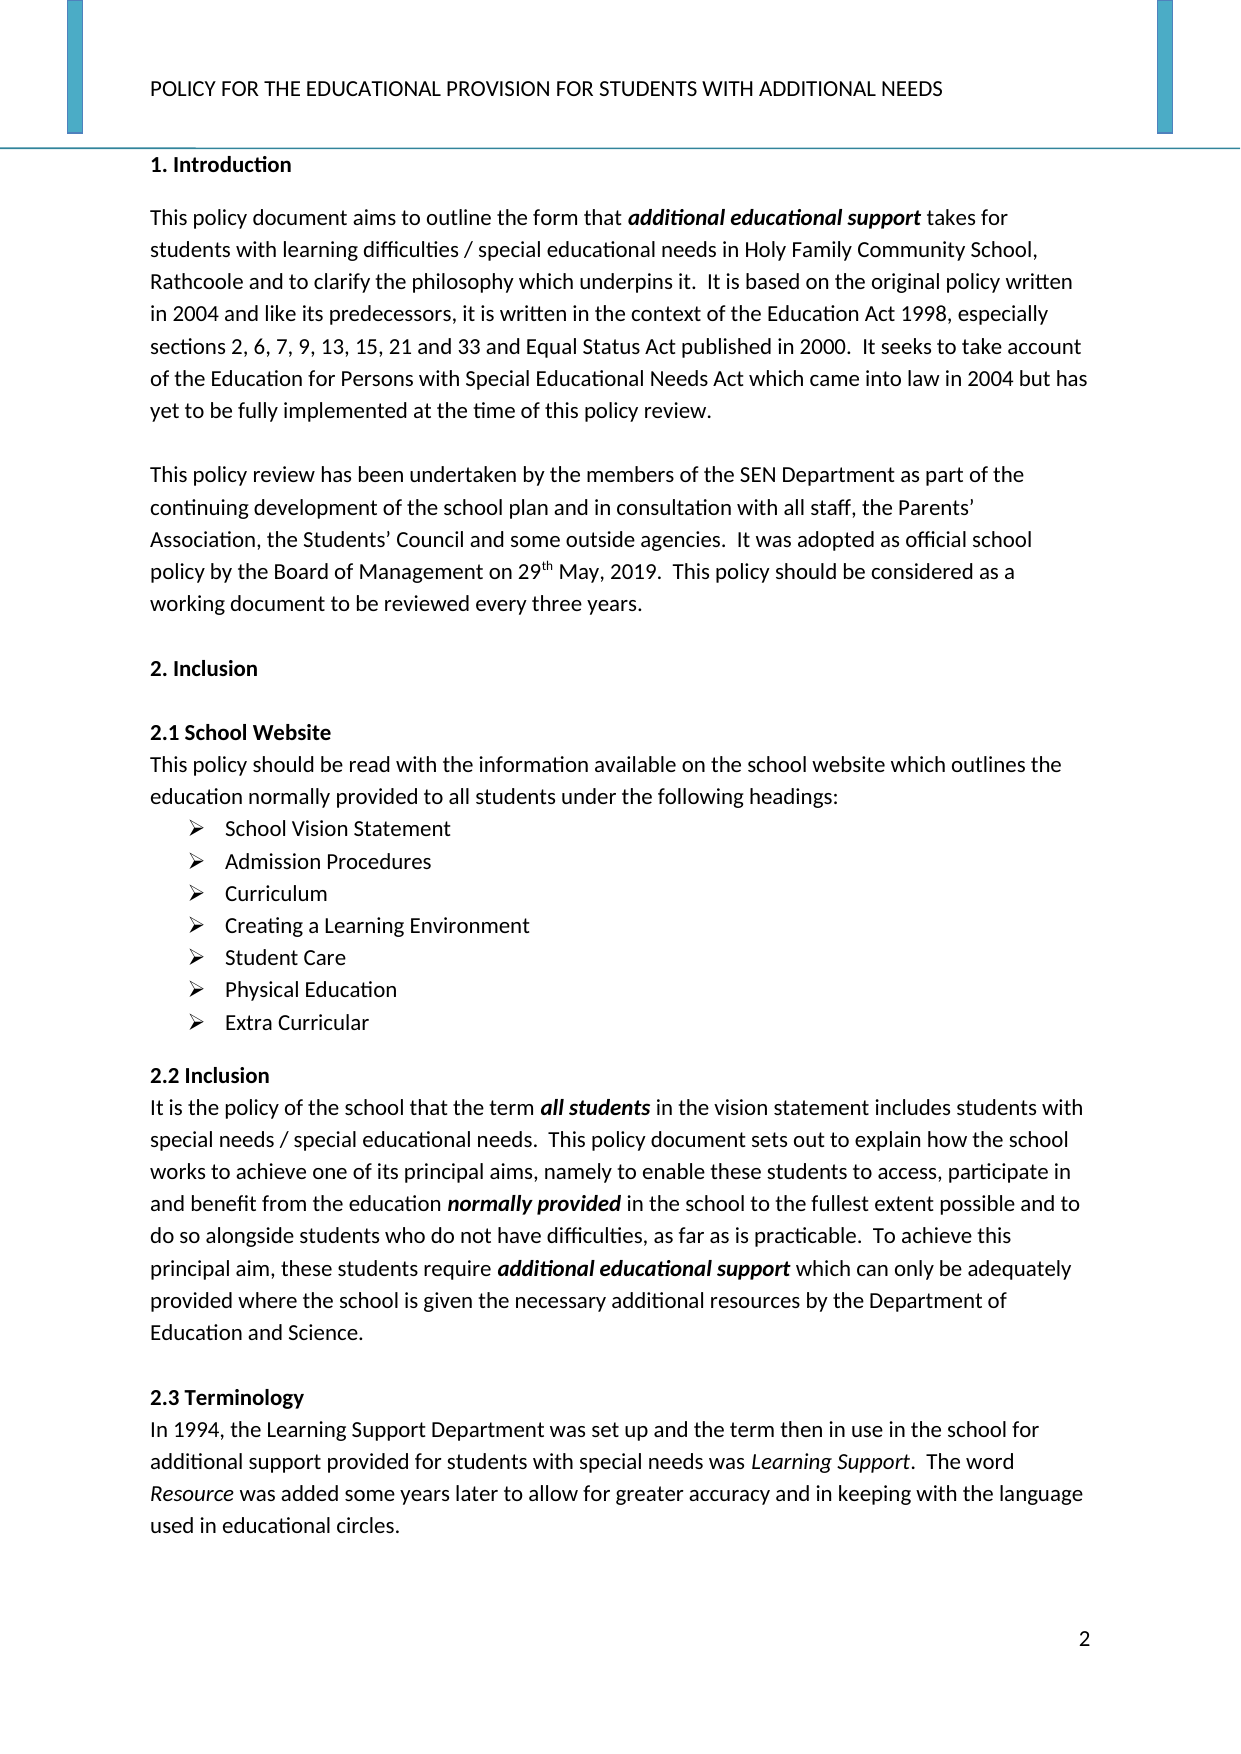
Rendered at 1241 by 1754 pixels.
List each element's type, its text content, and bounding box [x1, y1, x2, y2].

text This policy review has been undertaken by the members of the SEN Department as part of the continuing development of the school plan and in consultation with all staff, the Parents’ Association, the Students’ Council and some outside agencies. It was adopted as official school policy by the Board of Management on 29th May, 2019. This policy should be considered as a working document to be reviewed every three years. [150, 461, 1090, 617]
text In 1994, the Learning Support Department was set up and the term then in use in the school for additional support provided for students with special needs was Learning Support. The word Resource was added some years later to allow for greater accuracy and in keeping with the language used in educational circles. [150, 1415, 1090, 1539]
text 2.1 School Website [150, 718, 1090, 746]
list Physical Education [187, 976, 1090, 1003]
list Creating a Learning Environment [187, 911, 1090, 939]
text 2.3 Terminology [150, 1383, 1090, 1411]
list Student Care [187, 943, 1090, 971]
text It is the policy of the school that the term all students in the vision statement includes students with special needs / special educational needs. This policy document sets out to explain how the school works to achieve one of its principal aims, namely to enable these students to access, participate in and benefit from the education normally provided in the school to the fullest extent possible and to do so alongside students who do not have difficulties, as far as is practicable. To achieve this principal aim, these students require additional educational support which can only be adequately provided where the school is given the necessary additional resources by the Department of Education and Science. [150, 1093, 1090, 1346]
text 1. Introduction [150, 150, 1090, 178]
text 2.2 Inclusion [150, 1061, 1090, 1089]
list School Vision Statement [187, 814, 1090, 843]
list Admission Procedures [187, 847, 1090, 875]
text This policy should be read with the information available on the school website which outlines the education normally provided to all students under the following headings: [150, 750, 1090, 810]
text This policy document aims to outline the form that additional educational support takes for students with learning difficulties / special educational needs in Holy Family Community School, Rathcoole and to clarify the philosophy which underpins it. It is based on the original policy written in 2004 and like its predecessors, it is written in the context of the Education Act 1998, especially sections 2, 6, 7, 9, 13, 15, 21 and 33 and Equal Status Act published in 2000. It seeks to take account of the Education for Persons with Special Educational Needs Act which came into law in 2004 but has yet to be fully implemented at the time of this policy review. [150, 203, 1090, 424]
list Curriculum [187, 879, 1090, 907]
list Extra Curricular [187, 1008, 1090, 1036]
text 2. Inclusion [150, 654, 1090, 682]
